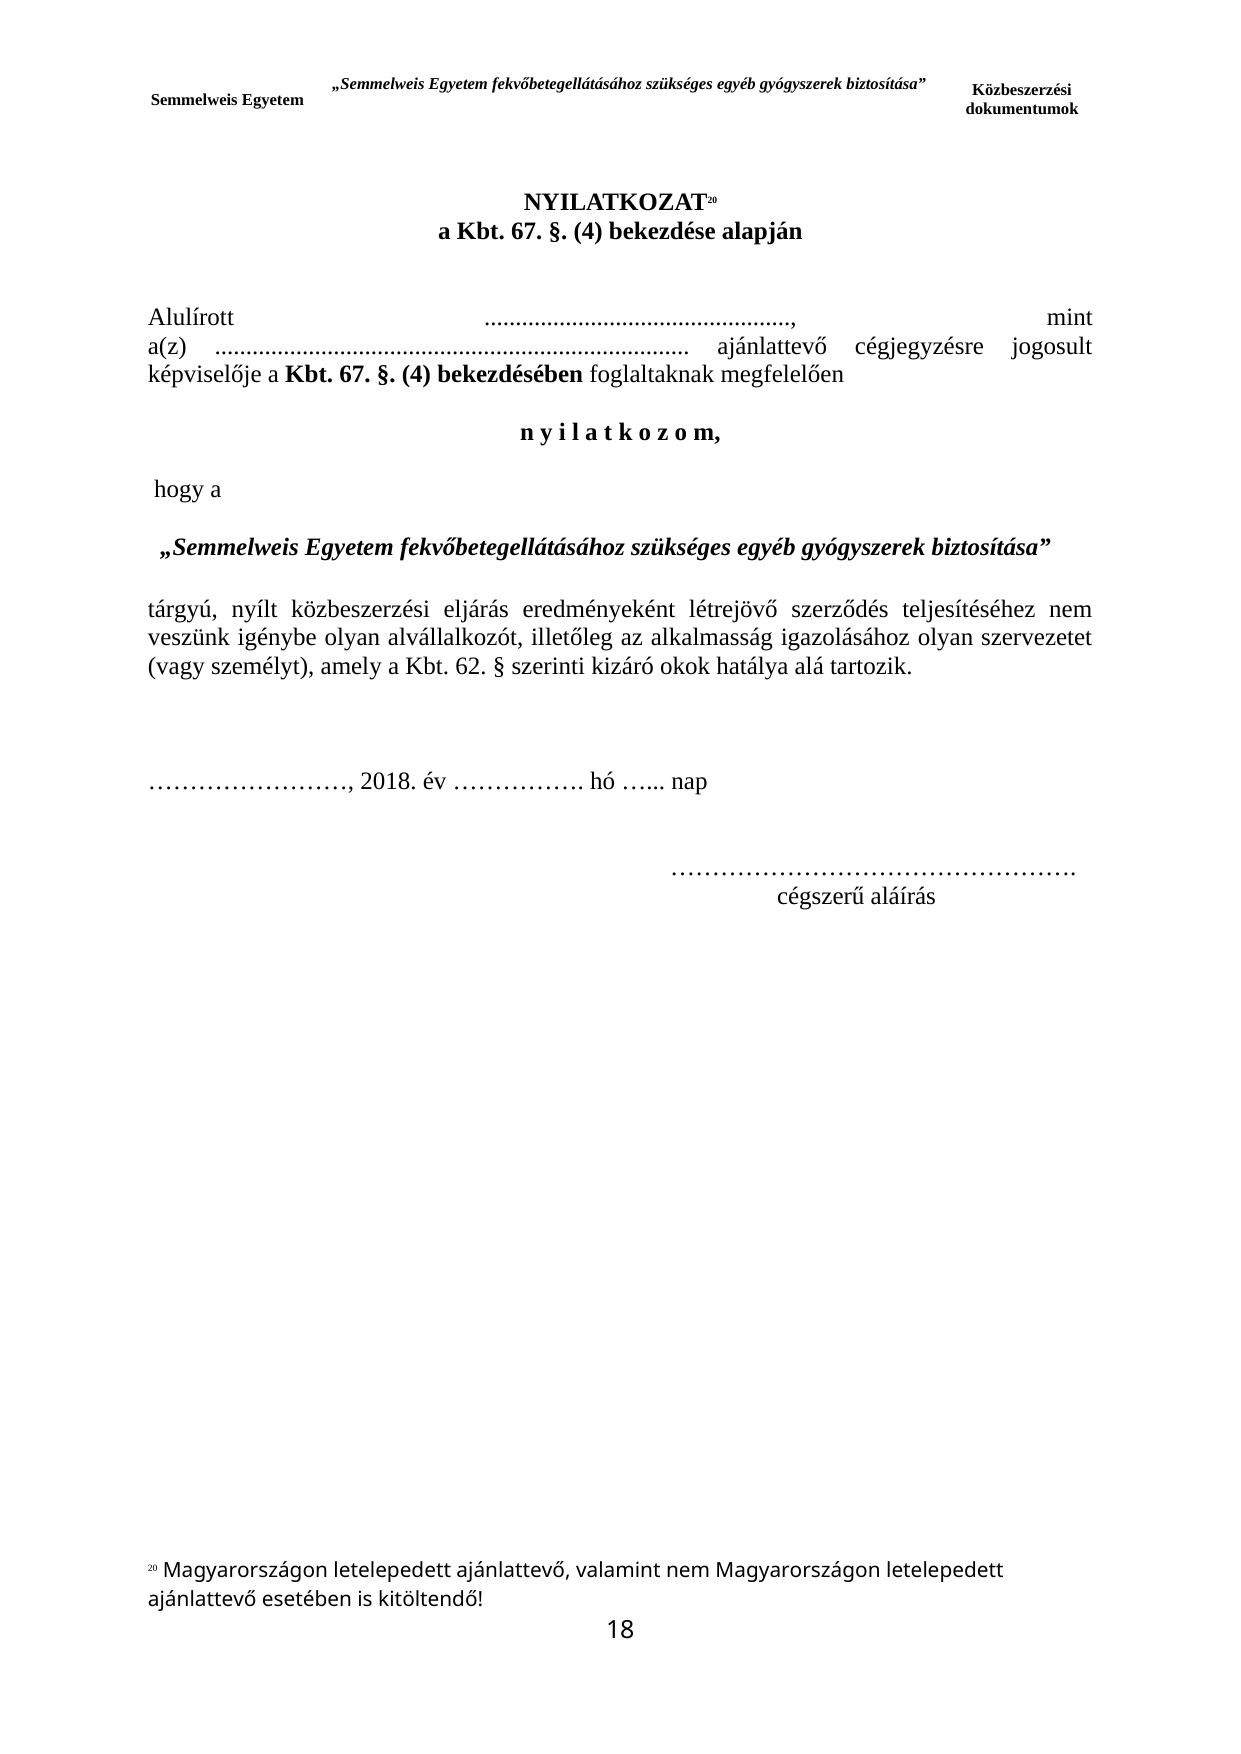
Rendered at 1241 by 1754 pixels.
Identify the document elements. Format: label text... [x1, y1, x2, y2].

text …………………………………………. [148, 852, 1093, 881]
text „Semmelweis Egyetem fekvőbetegellátásához szükséges egyéb gyógyszerek biztosítása” [148, 532, 1063, 561]
text n y i l a t k o z o m, [148, 417, 1093, 446]
text a Kbt. 67. §. (4) bekezdése alapján [148, 216, 1093, 244]
text hogy a [148, 474, 1093, 503]
text Alulírott ................................................., mint a(z) ............................................................................ ajánlattevő cégjegyzésre jogosult képviselője a Kbt. 67. §. (4) bekezdésében foglaltaknak megfelelően [148, 302, 1093, 388]
text ……………………, 2018. év ……………. hó …... nap [148, 766, 1093, 795]
text tárgyú, nyílt közbeszerzési eljárás eredményeként létrejövő szerződés teljesítéséhez nem veszünk igénybe olyan alvállalkozót, illetőleg az alkalmasság igazolásához olyan szervezetet (vagy személyt), amely a Kbt. 62. § szerinti kizáró okok hatálya alá tartozik. [148, 594, 1093, 680]
text cégszerű aláírás [148, 881, 1093, 910]
text NYILATKOZAT [148, 187, 1093, 216]
